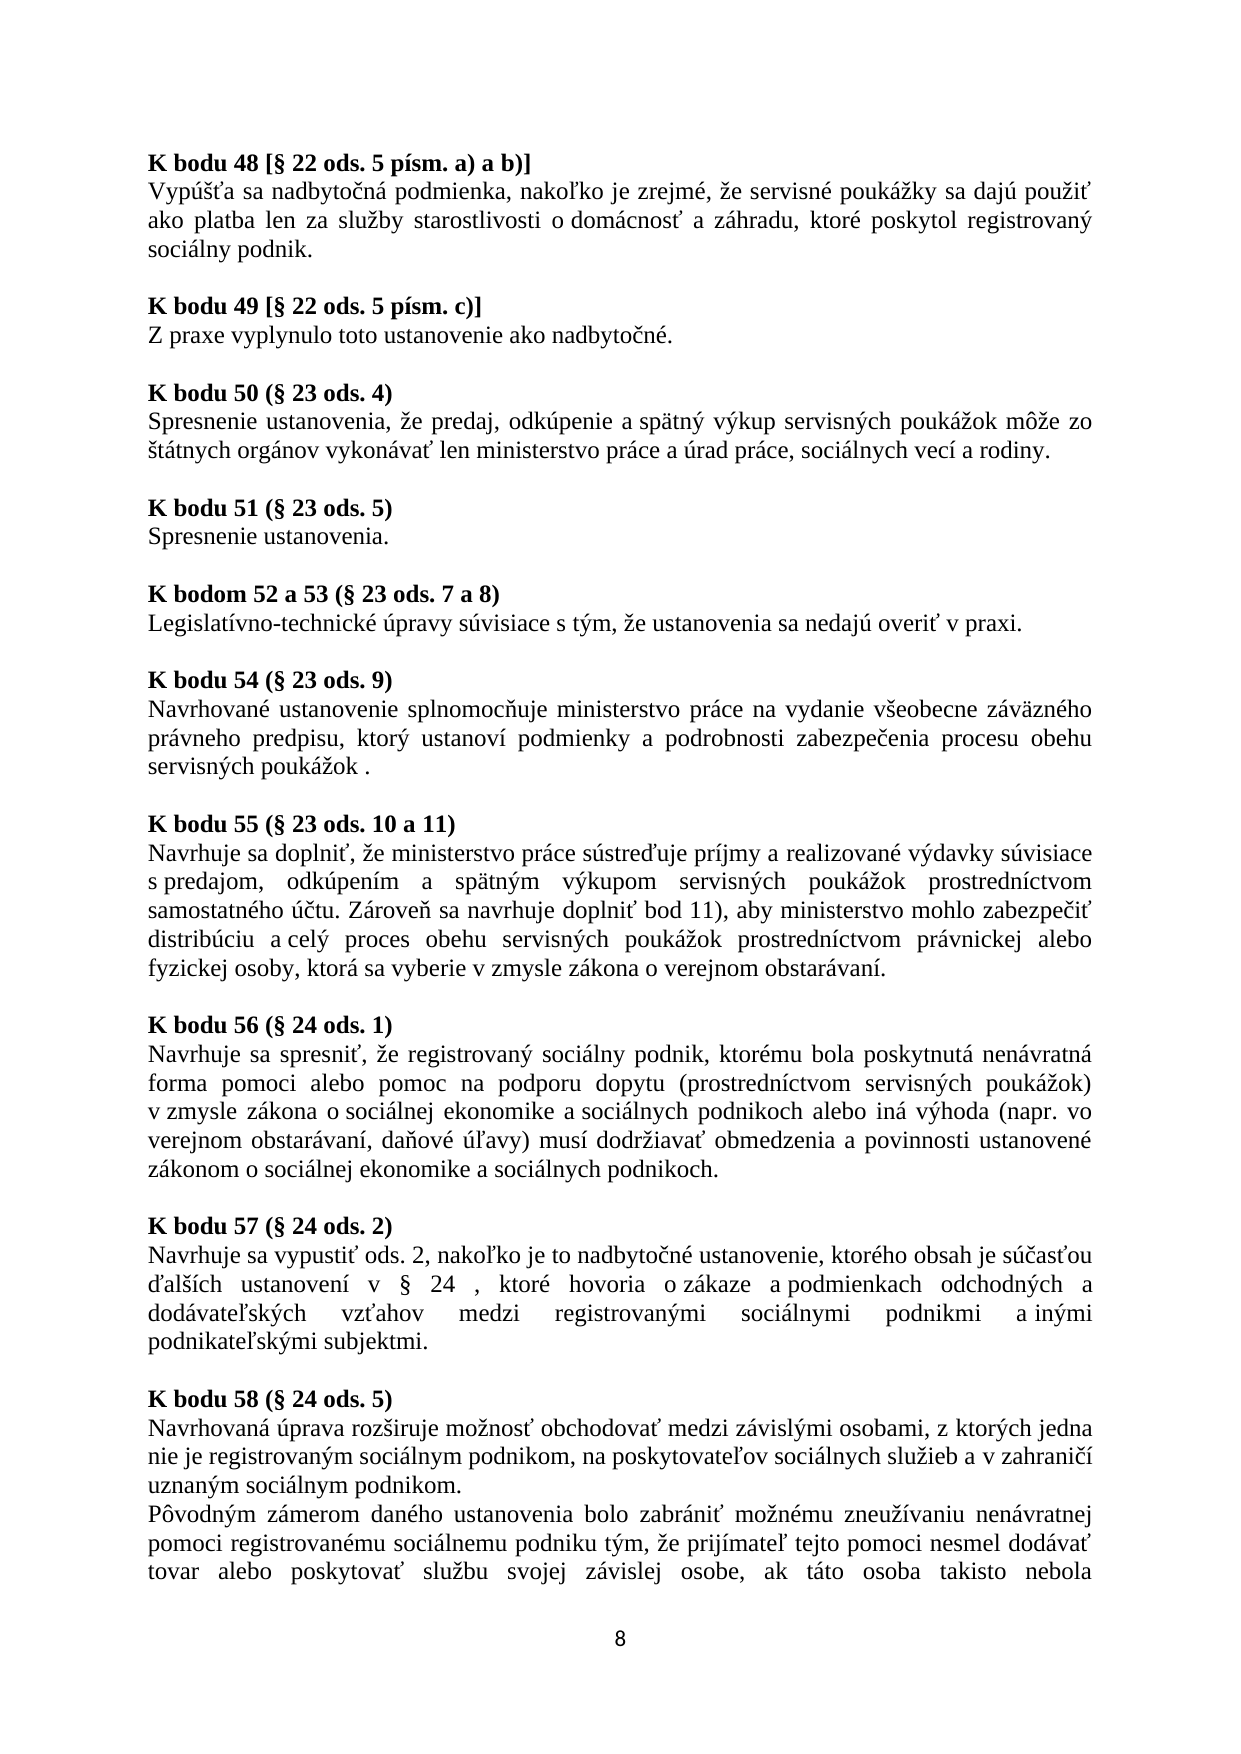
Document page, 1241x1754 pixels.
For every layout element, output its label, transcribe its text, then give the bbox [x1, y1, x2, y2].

text K bodu 55 (§ 23 ods. 10 a 11) [148, 809, 1093, 838]
text K bodom 52 a 53 (§ 23 ods. 7 a 8) [148, 579, 1093, 608]
text K bodu 54 (§ 23 ods. 9) [148, 665, 1093, 694]
text Spresnenie ustanovenia, že predaj, odkúpenie a spätný výkup servisných poukážok môže zo štátnych orgánov vykonávať len ministerstvo práce a úrad práce, sociálnych vecí a rodiny. [148, 406, 1093, 464]
text K bodu 56 (§ 24 ods. 1) [148, 1010, 1093, 1039]
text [148, 1499, 1093, 1585]
text Z praxe vyplynulo toto ustanovenie ako nadbytočné. [148, 320, 1093, 349]
text Legislatívno-technické úpravy súvisiace s tým, že ustanovenia sa nedajú overiť v praxi. [148, 608, 1093, 636]
text K bodu 50 (§ 23 ods. 4) [148, 378, 1093, 406]
text K bodu 48 [§ 22 ods. 5 písm. a) a b)] [148, 148, 1093, 176]
text K bodu 49 [§ 22 ods. 5 písm. c)] [148, 291, 1093, 320]
text Vypúšťa sa nadbytočná podmienka, nakoľko je zrejmé, že servisné poukážky sa dajú použiť ako platba len za služby starostlivosti o domácnosť a záhradu, ktoré poskytol registrovaný sociálny podnik. [148, 176, 1093, 263]
text K bodu 57 (§ 24 ods. 2) [148, 1211, 1093, 1240]
text Navrhuje sa spresniť, že registrovaný sociálny podnik, ktorému bola poskytnutá nenávratná forma pomoci alebo pomoc na podporu dopytu (prostredníctvom servisných poukážok) v zmysle zákona o sociálnej ekonomike a sociálnych podnikoch alebo iná výhoda (napr. vo verejnom obstarávaní, daňové úľavy) musí dodržiavať obmedzenia a povinnosti ustanovené zákonom o sociálnej ekonomike a sociálnych podnikoch. [148, 1039, 1093, 1183]
text K bodu 51 (§ 23 ods. 5) [148, 493, 1093, 521]
text Spresnenie ustanovenia. [148, 521, 1093, 550]
text Navrhované ustanovenie splnomocňuje ministerstvo práce na vydanie všeobecne záväzného právneho predpisu, ktorý ustanoví podmienky a podrobnosti zabezpečenia procesu obehu servisných poukážok . [148, 694, 1093, 780]
text K bodu 58 (§ 24 ods. 5) [148, 1384, 1093, 1413]
text Navrhuje sa vypustiť ods. 2, nakoľko je to nadbytočné ustanovenie, ktorého obsah je súčasťou ďalších ustanovení v § 24 , ktoré hovoria o zákaze a podmienkach odchodných a dodávateľských vzťahov medzi registrovanými sociálnymi podnikmi a inými podnikateľskými subjektmi. [148, 1240, 1093, 1355]
text Navrhovaná úprava rozširuje možnosť obchodovať medzi závislými osobami, z ktorých jedna nie je registrovaným sociálnym podnikom, na poskytovateľov sociálnych služieb a v zahraničí uznaným sociálnym podnikom. [148, 1413, 1093, 1499]
text Navrhuje sa doplniť, že ministerstvo práce sústreďuje príjmy a realizované výdavky súvisiace s predajom, odkúpením a spätným výkupom servisných poukážok prostredníctvom samostatného účtu. Zároveň sa navrhuje doplniť bod 11), aby ministerstvo mohlo zabezpečiť distribúciu a celý proces obehu servisných poukážok prostredníctvom právnickej alebo fyzickej osoby, ktorá sa vyberie v zmysle zákona o verejnom obstarávaní. [148, 838, 1093, 981]
